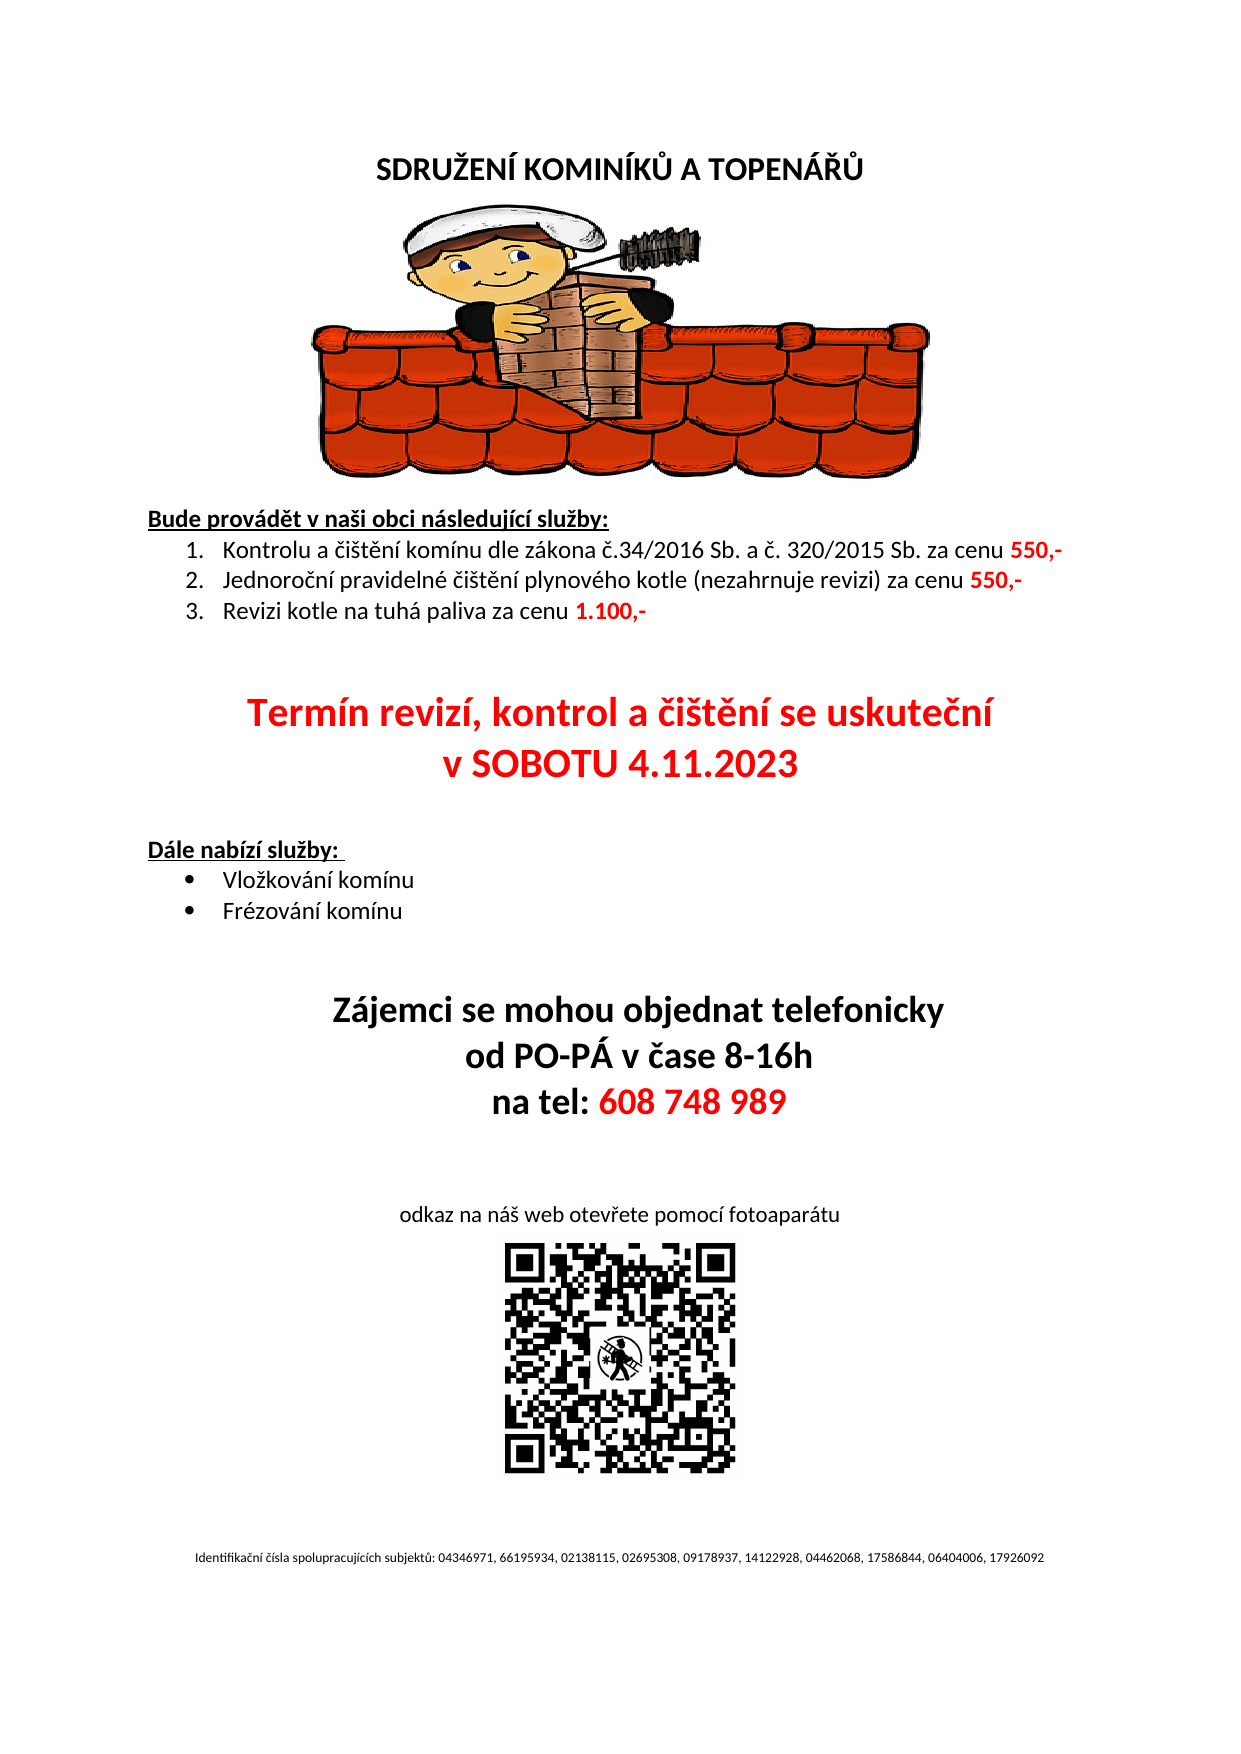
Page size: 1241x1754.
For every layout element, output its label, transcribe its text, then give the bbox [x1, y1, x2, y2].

list Jednoroční pravidelné čištění plynového kotle (nezahrnuje revizi) za cenu 550,- [185, 564, 1093, 595]
text v SOBOTU 4.11.2023 [148, 737, 1093, 788]
picture [206, 188, 1035, 504]
text Termín revizí, kontrol a čištění se uskuteční [148, 686, 1093, 737]
text SDRUŽENÍ KOMINÍKŮ A TOPENÁŘŮ [148, 148, 1093, 188]
picture [494, 1232, 746, 1484]
list Frézování komínu [185, 895, 1093, 925]
text Zájemci se mohou objednat telefonicky [185, 986, 1093, 1032]
text od PO-PÁ v čase 8-16h [185, 1032, 1093, 1078]
text Dále nabízí služby: [148, 834, 1093, 864]
text odkaz na náš web otevřete pomocí fotoaparátu [148, 1200, 1093, 1228]
list Vložkování komínu [185, 864, 1093, 895]
text na tel: 608 748 989 [185, 1078, 1093, 1124]
list Revizi kotle na tuhá paliva za cenu 1.100,- [185, 595, 1093, 625]
list Kontrolu a čištění komínu dle zákona č.34/2016 Sb. a č. 320/2015 Sb. za cenu 550,- [185, 534, 1093, 564]
text Bude provádět v naši obci následující služby: [148, 503, 1093, 534]
text Identifikační čísla spolupracujících subjektů: 04346971, 66195934, 02138115, 02695308, 09178937, 14122928, 04462068, 17586844, 06404006, 17926092 [148, 1549, 1093, 1566]
